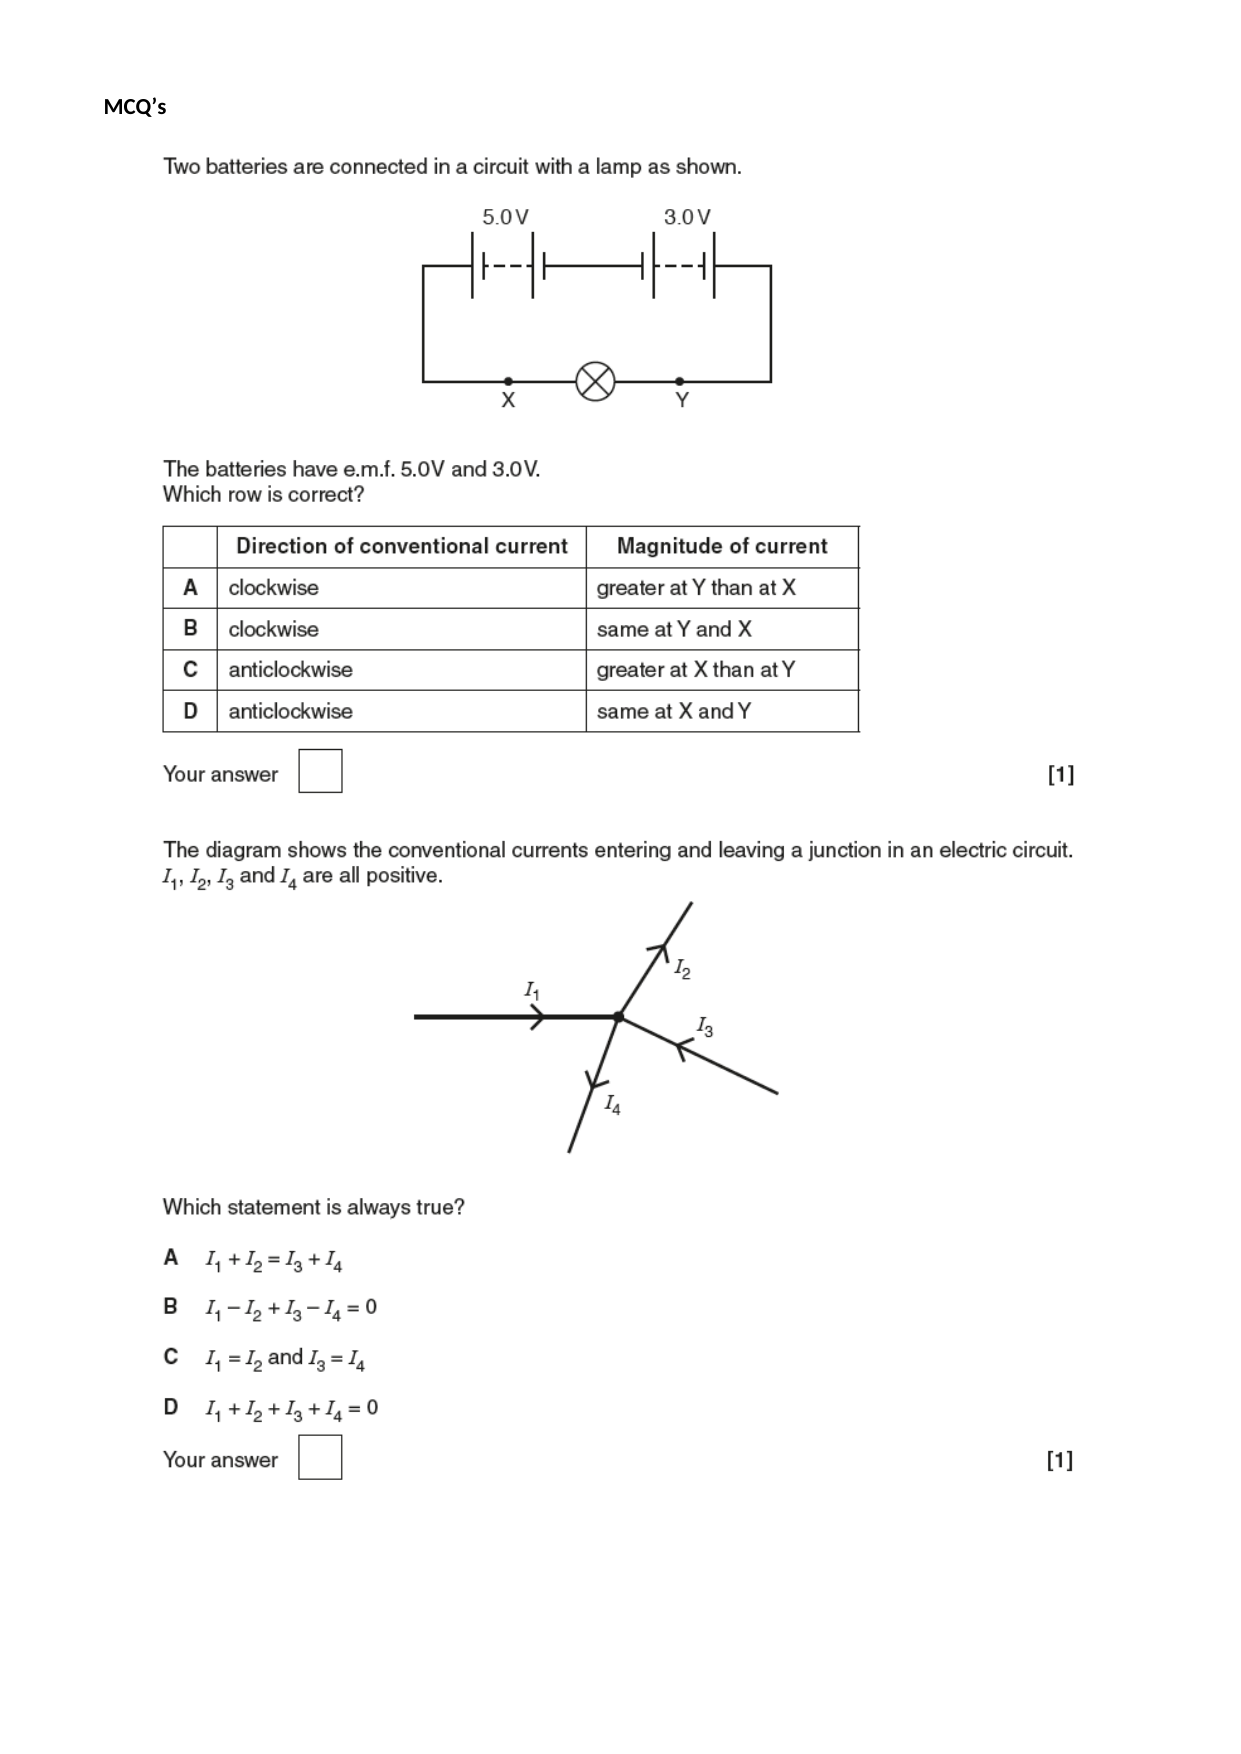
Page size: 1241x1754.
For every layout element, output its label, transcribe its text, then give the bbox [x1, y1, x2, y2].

picture [150, 831, 1091, 1485]
picture [150, 145, 1091, 807]
text MCQ’s [103, 92, 1138, 121]
